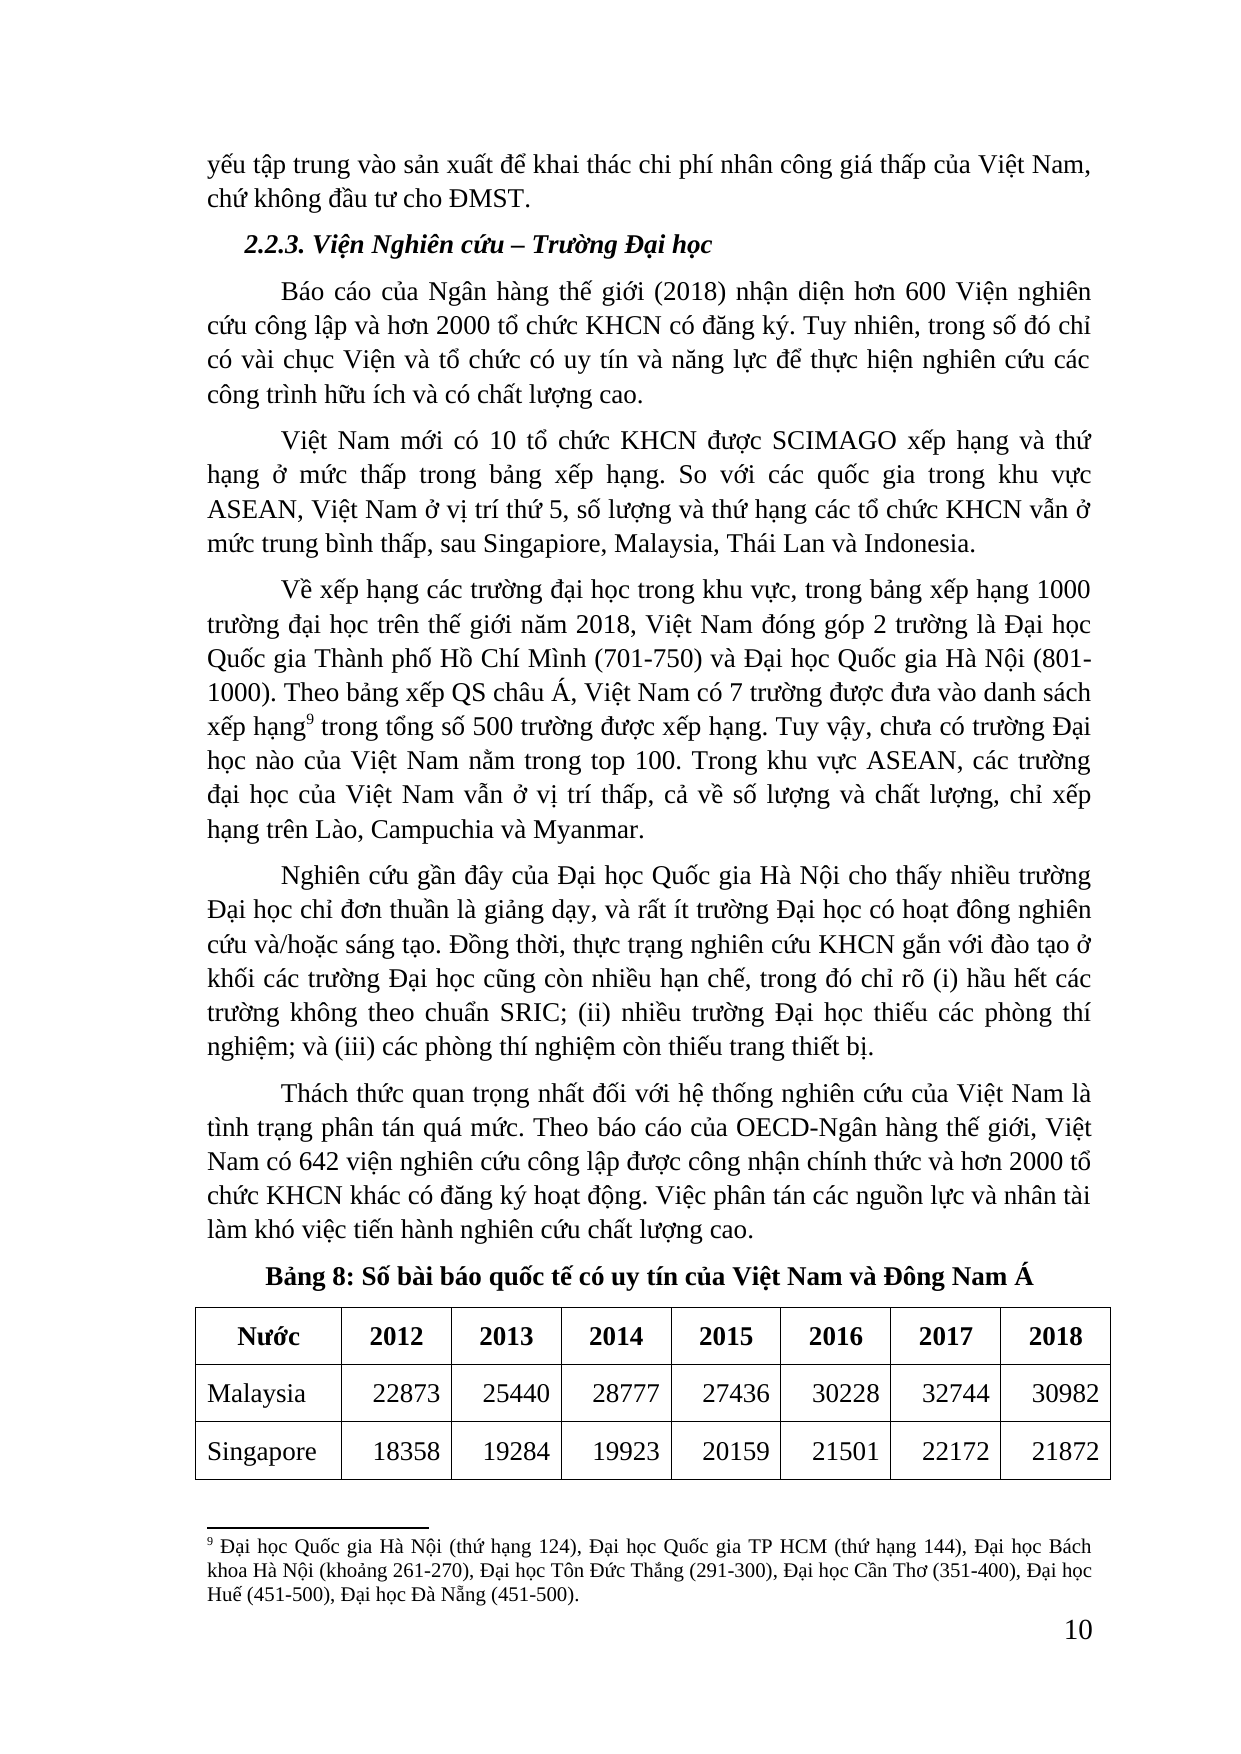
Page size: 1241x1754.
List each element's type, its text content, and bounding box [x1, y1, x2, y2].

table_cell 25440 [452, 1365, 561, 1421]
text Nghiên cứu gần đây của Đại học Quốc gia Hà Nội cho thấy nhiều trường Đại học chỉ đơn thuần là giảng dạy, và rất ít trường Đại học có hoạt đông nghiên cứu và/hoặc sáng tạo. Đồng thời, thực trạng nghiên cứu KHCN gắn với đào tạo ở khối các trường Đại học cũng còn nhiều hạn chế, trong đó chỉ rõ (i) hầu hết các trường không theo chuẩn SRIC; (ii) nhiều trường Đại học thiếu các phòng thí nghiệm; và (iii) các phòng thí nghiệm còn thiếu trang thiết bị. [207, 859, 1092, 1061]
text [207, 148, 1092, 213]
table_cell 22873 [342, 1365, 451, 1421]
table_cell 19284 [452, 1422, 561, 1478]
table_cell 21872 [1001, 1422, 1110, 1478]
text Thách thức quan trọng nhất đối với hệ thống nghiên cứu của Việt Nam là tình trạng phân tán quá mức. Theo báo cáo của OECD-Ngân hàng thế giới, Việt Nam có 642 viện nghiên cứu công lập được công nhận chính thức và hơn 2000 tổ chức KHCN khác có đăng ký hoạt động. Việc phân tán các nguồn lực và nhân tài làm khó việc tiến hành nghiên cứu chất lượng cao. [207, 1077, 1092, 1245]
text Việt Nam mới có 10 tổ chức KHCN được SCIMAGO xếp hạng và thứ hạng ở mức thấp trong bảng xếp hạng. So với các quốc gia trong khu vực ASEAN, Việt Nam ở vị trí thứ 5, số lượng và thứ hạng các tổ chức KHCN vẫn ở mức trung bình thấp, sau Singapiore, Malaysia, Thái Lan và Indonesia. [207, 424, 1092, 558]
text 2.2.3. Viện Nghiên cứu – Trường Đại học [244, 228, 1092, 260]
table_cell 22172 [891, 1422, 1000, 1478]
table_cell Malaysia [196, 1365, 341, 1421]
table_cell 27436 [672, 1365, 780, 1421]
table_cell 20159 [672, 1422, 780, 1478]
table_header 2018 [1001, 1308, 1110, 1364]
table_cell 32744 [891, 1365, 1000, 1421]
table_cell 21501 [781, 1422, 890, 1478]
table_cell 18358 [342, 1422, 451, 1478]
table_cell Singapore [196, 1422, 341, 1478]
table_header 2012 [342, 1308, 451, 1364]
table_cell 30228 [781, 1365, 890, 1421]
table_header 2017 [891, 1308, 1000, 1364]
table_header 2013 [452, 1308, 561, 1364]
table_cell 30982 [1001, 1365, 1110, 1421]
table_header 2016 [781, 1308, 890, 1364]
table_cell 28777 [562, 1365, 671, 1421]
text Báo cáo của Ngân hàng thế giới (2018) nhận diện hơn 600 Viện nghiên cứu công lập và hơn 2000 tổ chức KHCN có đăng ký. Tuy nhiên, trong số đó chỉ có vài chục Viện và tổ chức có uy tín và năng lực để thực hiện nghiên cứu các công trình hữu ích và có chất lượng cao. [207, 275, 1092, 409]
table_header 2015 [672, 1308, 780, 1364]
text Về xếp hạng các trường đại học trong khu vực, trong bảng xếp hạng 1000 trường đại học trên thế giới năm 2018, Việt Nam đóng góp 2 trường là Đại học Quốc gia Thành phố Hồ Chí Mình (701-750) và Đại học Quốc gia Hà Nội (801-1000). Theo bảng xếp QS châu Á, Việt Nam có 7 trường được đưa vào danh sách xếp hạng trong tổng số 500 trường được xếp hạng. Tuy vậy, chưa có trường Đại học nào của Việt Nam nằm trong top 100. Trong khu vực ASEAN, các trường đại học của Việt Nam vẫn ở vị trí thấp, cả về số lượng và chất lượng, chỉ xếp hạng trên Lào, Campuchia và Myanmar. [207, 573, 1092, 844]
table_cell 19923 [562, 1422, 671, 1478]
text Bảng 8: Số bài báo quốc tế có uy tín của Việt Nam và Đông Nam Á [207, 1260, 1092, 1291]
table_header 2014 [562, 1308, 671, 1364]
table_header Nước [196, 1308, 341, 1364]
